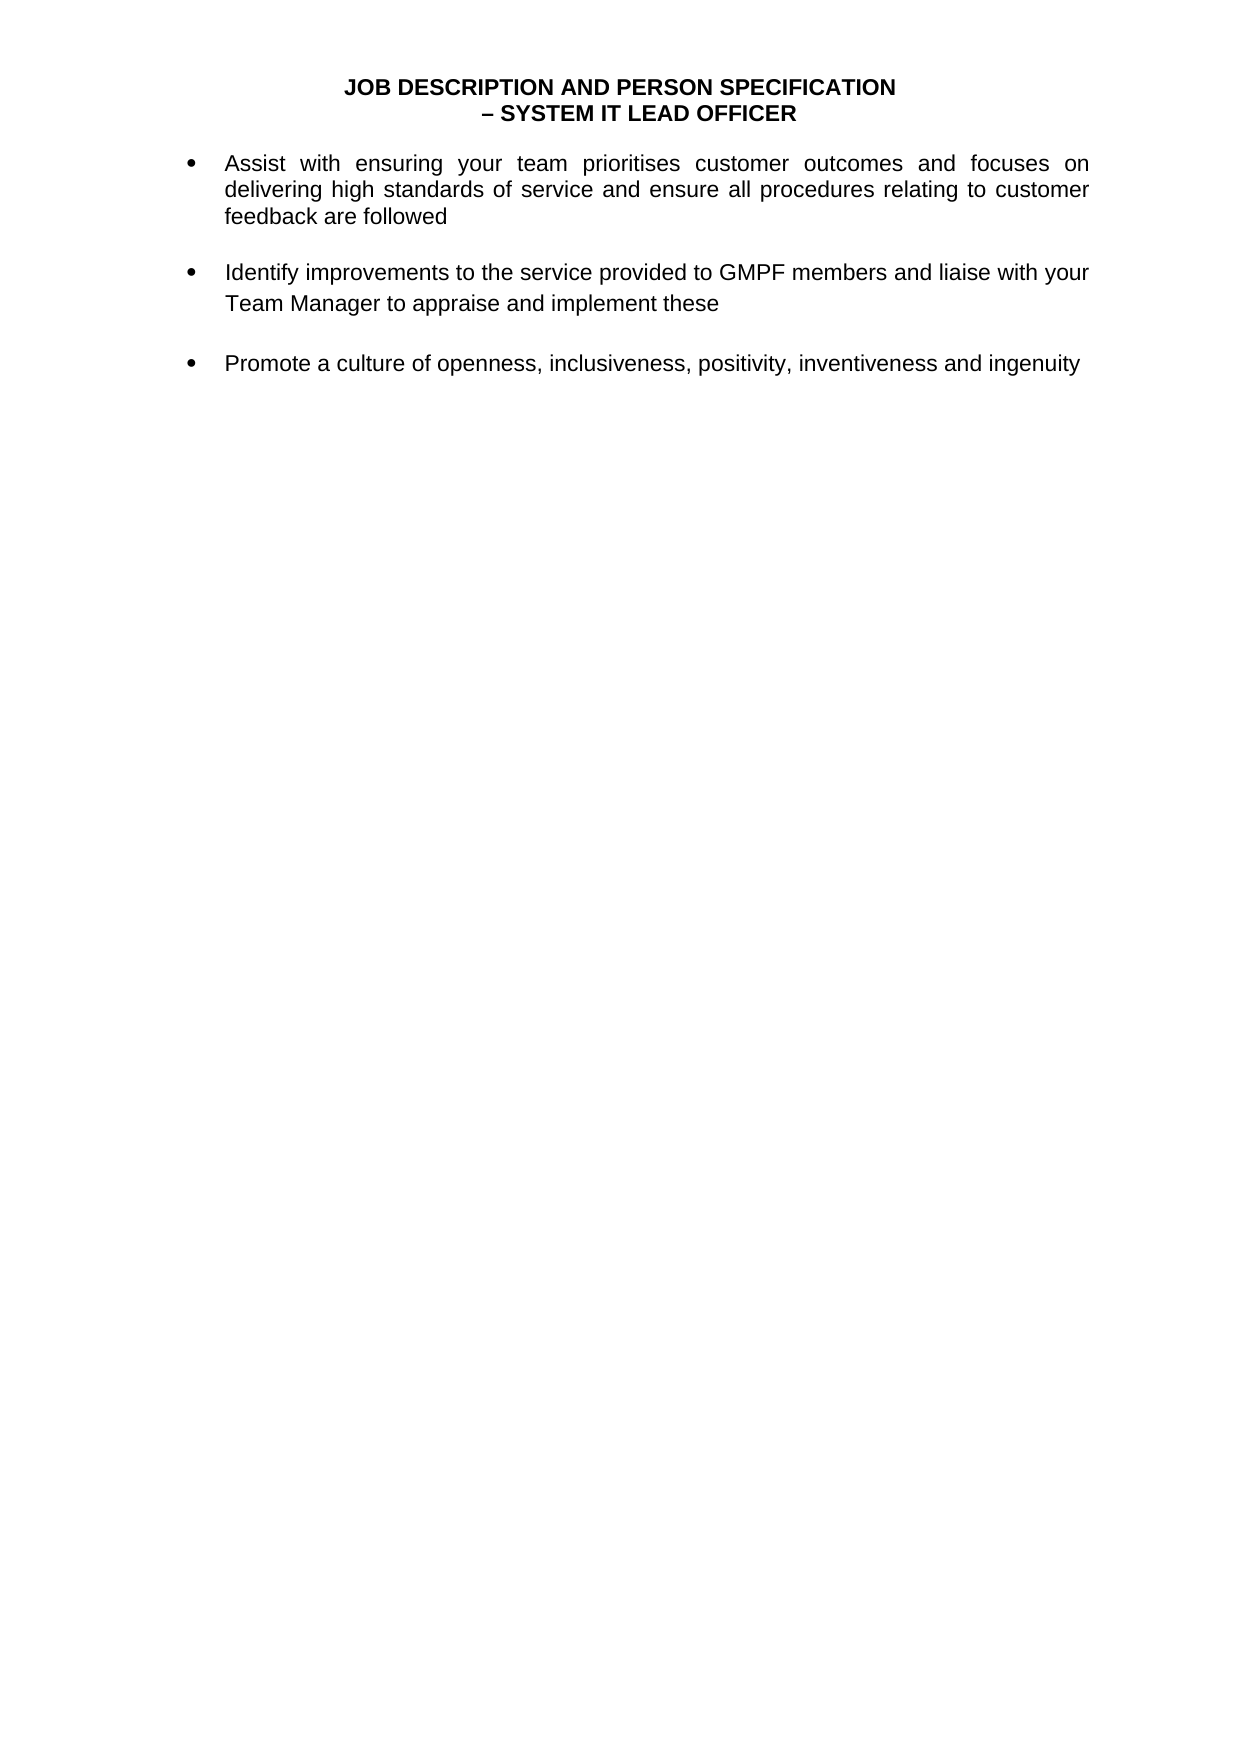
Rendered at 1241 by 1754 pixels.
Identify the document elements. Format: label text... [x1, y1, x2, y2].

list Identify improvements to the service provided to GMPF members and liaise with your Team Manager to appraise and implement these [187, 259, 1090, 316]
list Promote a culture of openness, inclusiveness, positivity, inventiveness and ingenuity [187, 350, 1090, 376]
list Assist with ensuring your team prioritises customer outcomes and focuses on delivering high standards of service and ensure all procedures relating to customer feedback are followed [187, 150, 1090, 229]
